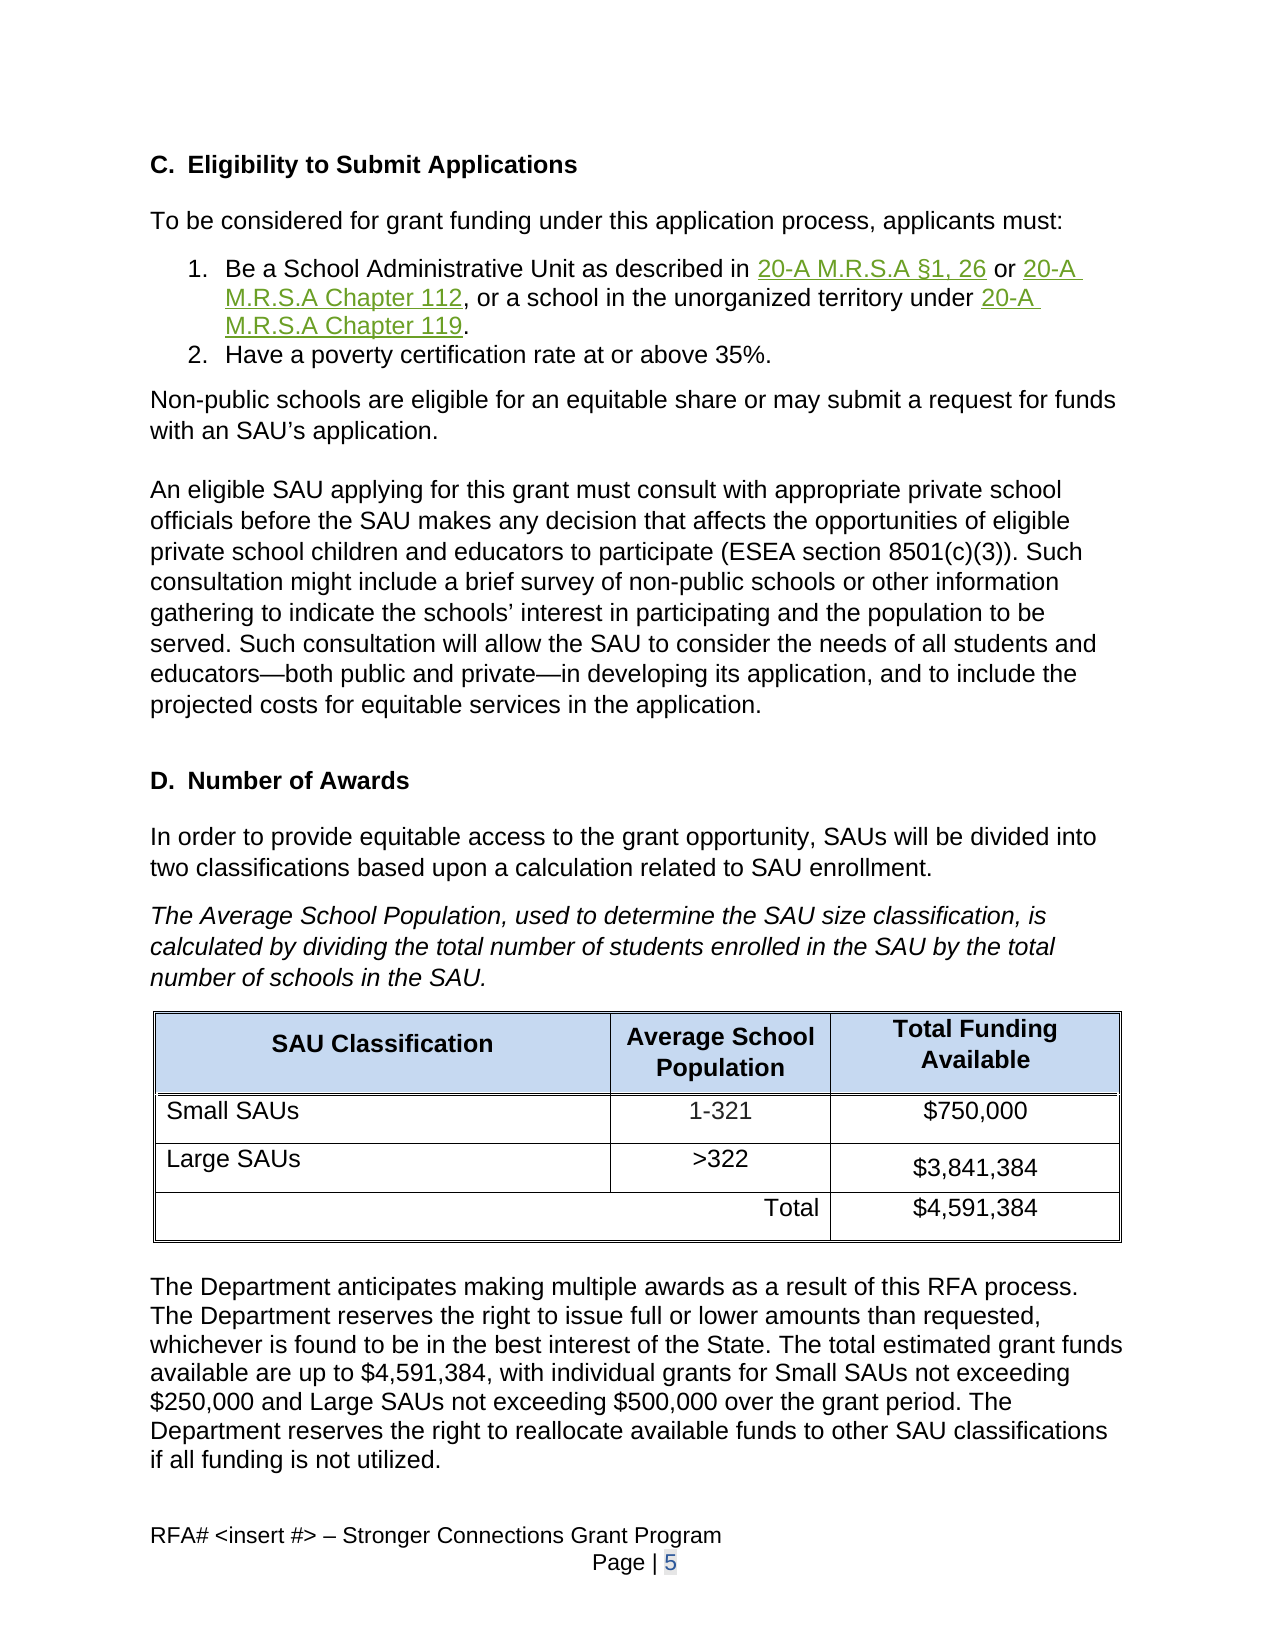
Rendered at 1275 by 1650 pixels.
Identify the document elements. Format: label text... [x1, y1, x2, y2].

text To be considered for grant funding under this application process, applicants must: [150, 206, 1125, 235]
table_cell $750,000 [831, 1093, 1119, 1143]
subtitle Eligibility to Submit Applications [150, 150, 1125, 179]
table_header Average School Population [611, 1014, 830, 1092]
text The Average School Population, used to determine the SAU size classification, is calculated by dividing the total number of students enrolled in the SAU by the total number of schools in the SAU. [150, 901, 1125, 992]
table_cell $3,841,384 [831, 1144, 1119, 1192]
table_header Total Funding Available [831, 1014, 1119, 1092]
table_header SAU Classification [156, 1014, 610, 1092]
text The Department anticipates making multiple awards as a result of this RFA process. The Department reserves the right to issue full or lower amounts than requested, whichever is found to be in the best interest of the State. The total estimated grant funds available are up to $4,591,384, with individual grants for Small SAUs not exceeding $250,000 and Large SAUs not exceeding $500,000 over the grant period. The Department reserves the right to reallocate available funds to other SAU classifications if all funding is not utilized. [150, 1272, 1125, 1473]
table_cell 1-321 [611, 1096, 830, 1143]
table_cell $4,591,384 [831, 1193, 1119, 1240]
table_cell >322 [611, 1144, 830, 1192]
table_cell Total [156, 1193, 830, 1240]
table_cell Large SAUs [156, 1144, 610, 1192]
subtitle Number of Awards [150, 766, 1125, 795]
list Have a poverty certification rate at or above 35%. [187, 340, 1125, 369]
list Be a School Administrative Unit as described in 20-A M.R.S.A §1, 26 or 20-A M.R.S.A Chapter 112, or a school in the unorganized territory under 20-A M.R.S.A Chapter 119. [187, 254, 1125, 340]
text Non-public schools are eligible for an equitable share or may submit a request for funds with an SAU’s application. An eligible SAU applying for this grant must consult with appropriate private school officials before the SAU makes any decision that affects the opportunities of eligible private school children and educators to participate (ESEA section 8501(c)(3)). Such consultation might include a brief survey of non-public schools or other information gathering to indicate the schools’ interest in participating and the population to be served. Such consultation will allow the SAU to consider the needs of all students and educators—both public and private—in developing its application, and to include the projected costs for equitable services in the application. [150, 385, 1125, 719]
table_cell Small SAUs [156, 1093, 610, 1143]
text In order to provide equitable access to the grant opportunity, SAUs will be divided into two classifications based upon a calculation related to SAU enrollment. [150, 822, 1125, 882]
